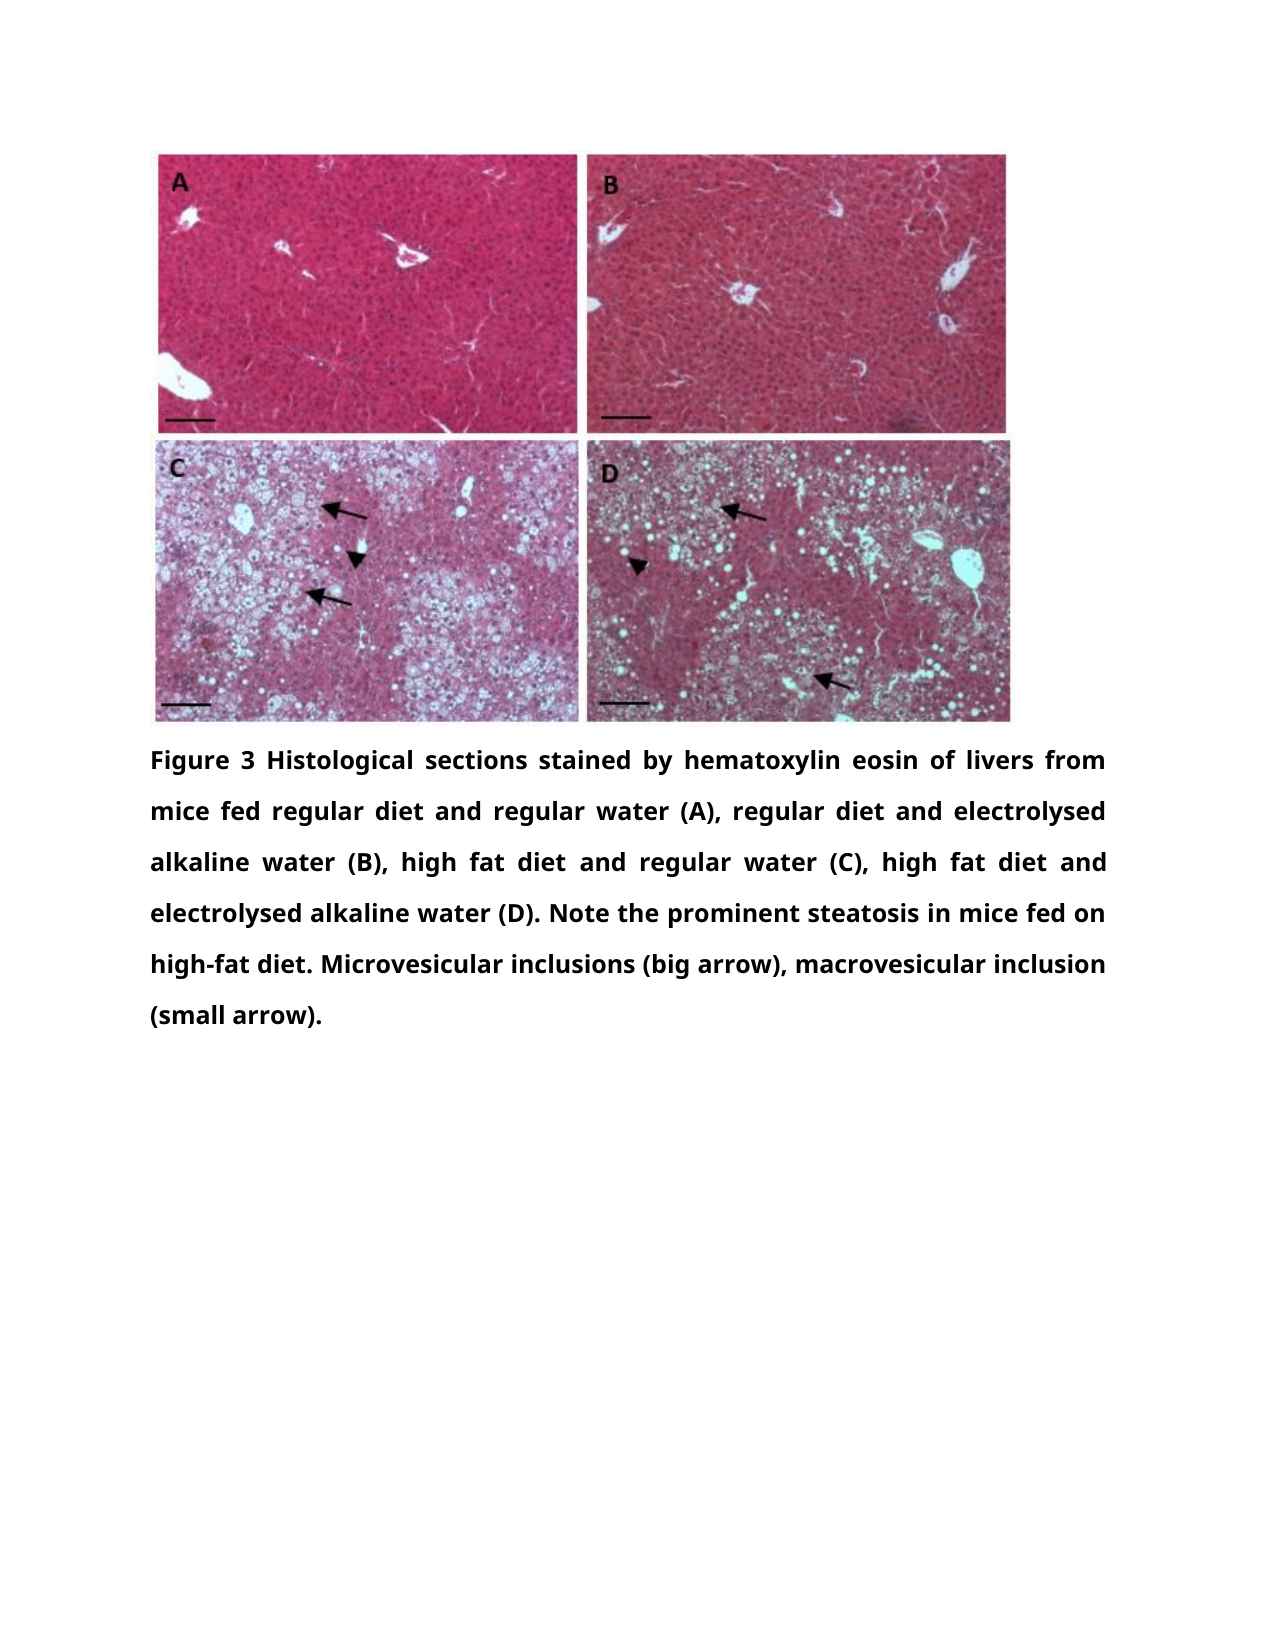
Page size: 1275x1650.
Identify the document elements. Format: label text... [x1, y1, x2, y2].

text Figure 3 Histological sections stained by hematoxylin eosin of livers from mice fed regular diet and regular water (A), regular diet and electrolysed alkaline water (B), high fat diet and regular water (C), high fat diet and electrolysed alkaline water (D). Note the prominent steatosis in mice fed on high-fat diet. Microvesicular inclusions (big arrow), macrovesicular inclusion (small arrow). [150, 742, 1107, 1032]
picture [150, 150, 1016, 729]
